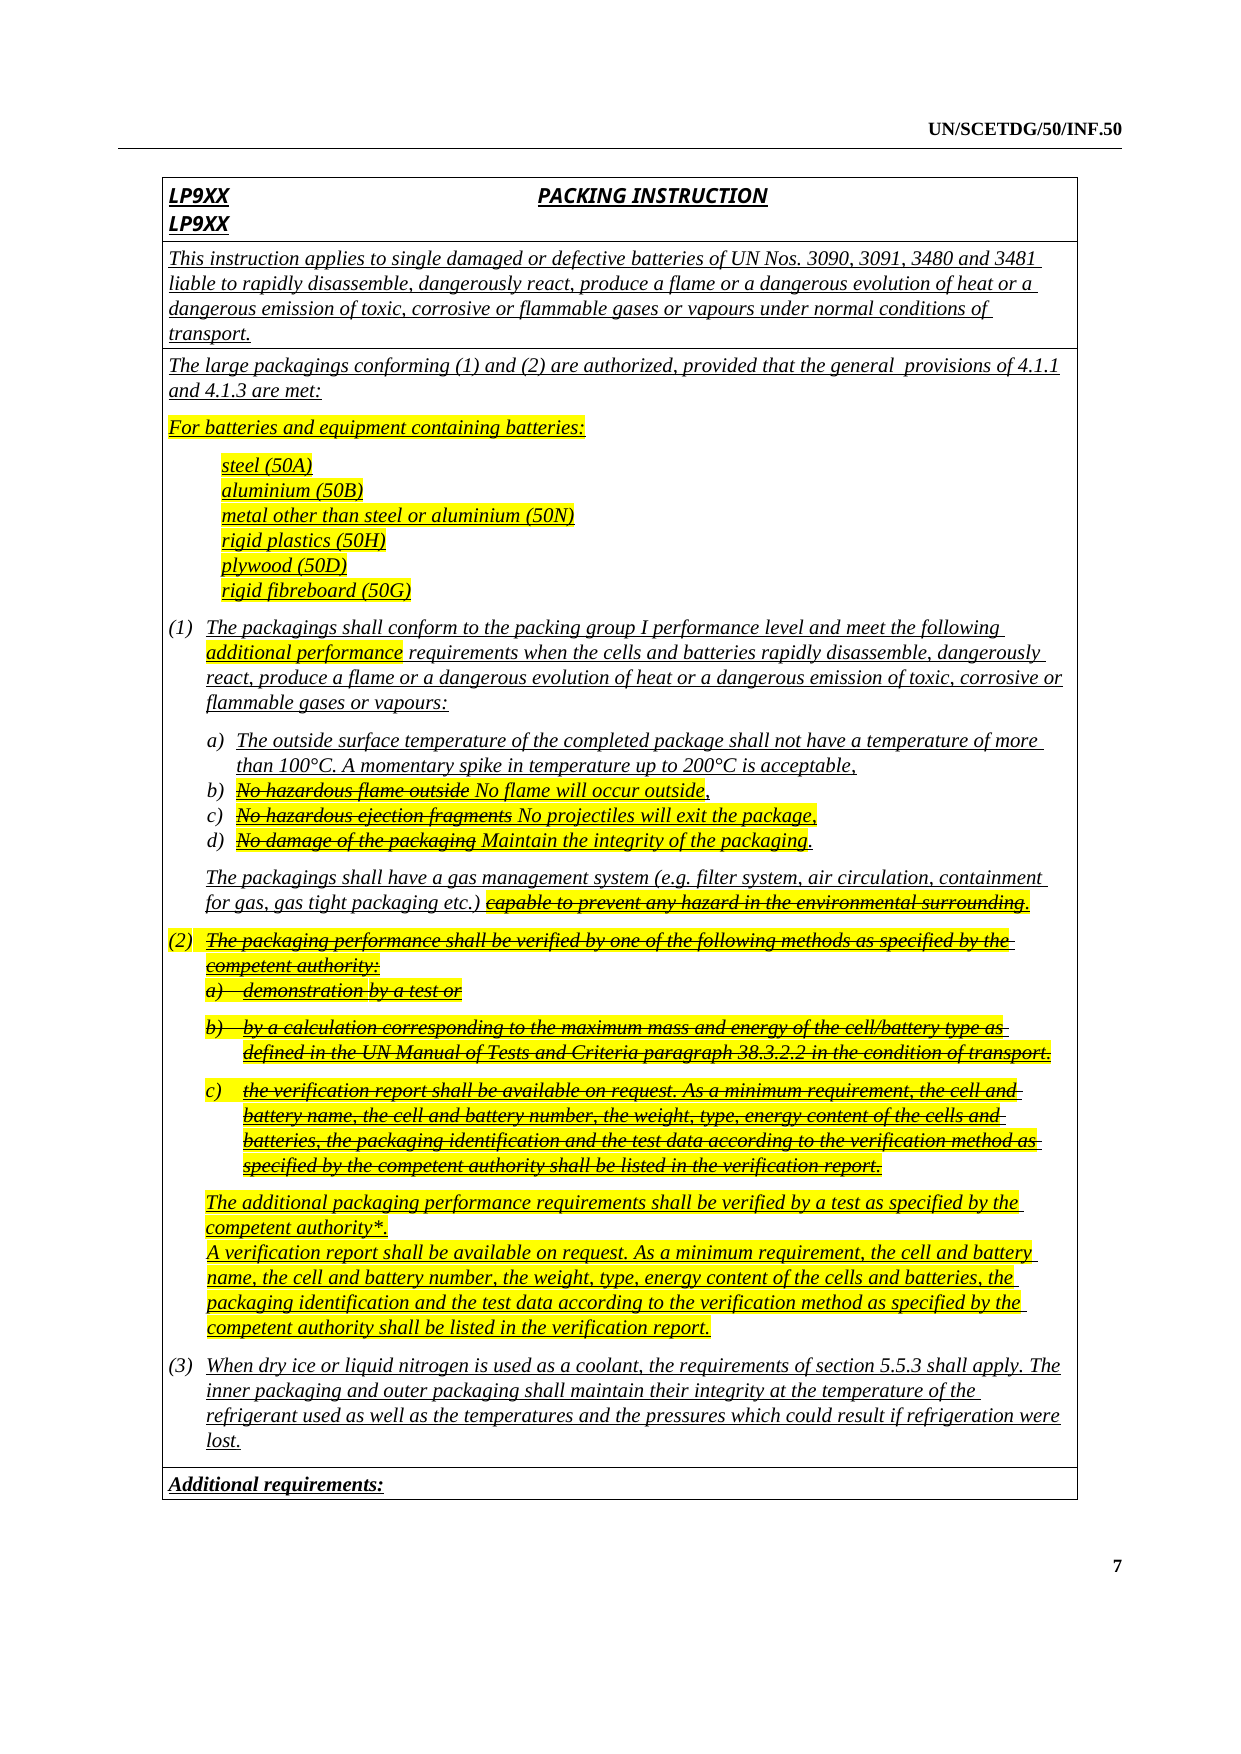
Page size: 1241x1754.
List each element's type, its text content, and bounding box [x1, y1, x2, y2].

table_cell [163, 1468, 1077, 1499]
table_cell This instruction applies to single damaged or defective batteries of UN Nos. 3090, 3091, 3480 and 3481 liable to rapidly disassemble, dangerously react, produce a flame or a dangerous evolution of heat or a dangerous emission of toxic, corrosive or flammable gases or vapours under normal conditions of transport. [163, 242, 1077, 348]
table_cell The large packagings conforming (1) and (2) are authorized, provided that the general provisions of 4.1.1 and 4.1.3 are met: For batteries and equipment containing batteries: steel (50A) aluminium (50B) metal other than steel or aluminium (50N) rigid plastics (50H) plywood (50D) rigid fibreboard (50G) The packagings shall conform to the packing group I performance level and meet the following additional performance requirements when the cells and batteries rapidly disassemble, dangerously react, produce a flame or a dangerous evolution of heat or a dangerous emission of toxic, corrosive or flammable gases or vapours: The outside surface temperature of the completed package shall not have a temperature of more than 100°C. A momentary spike in temperature up to 200°C is acceptable, No hazardous flame outside No flame will occur outside, No hazardous ejection fragments No projectiles will exit the package, No damage of the packaging Maintain the integrity of the packaging. The packagings shall have a gas management system (e.g. filter system, air circulation, containment for gas, gas tight packaging etc.) capable to prevent any hazard in the environmental surrounding. The packaging performance shall be verified by one of the following methods as specified by the competent authority: demonstration by a test or by a calculation corresponding to the maximum mass and energy of the cell/battery type as defined in the UN Manual of Tests and Criteria paragraph 38.3.2.2 in the condition of transport. the verification report shall be available on request. As a minimum requirement, the cell and battery name, the cell and battery number, the weight, type, energy content of the cells and batteries, the packaging identification and the test data according to the verification method as specified by the competent authority shall be listed in the verification report. The additional packaging performance requirements shall be verified by a test as specified by the competent authority*. A verification report shall be available on request. As a minimum requirement, the cell and battery name, the cell and battery number, the weight, type, energy content of the cells and batteries, the packaging identification and the test data according to the verification method as specified by the competent authority shall be listed in the verification report. When dry ice or liquid nitrogen is used as a coolant, the requirements of section 5.5.3 shall apply. The inner packaging and outer packaging shall maintain their integrity at the temperature of the refrigerant used as well as the temperatures and the pressures which could result if refrigeration were lost. [163, 349, 1077, 1467]
table_header LP9XX PACKING INSTRUCTION LP9XX [163, 178, 1077, 241]
